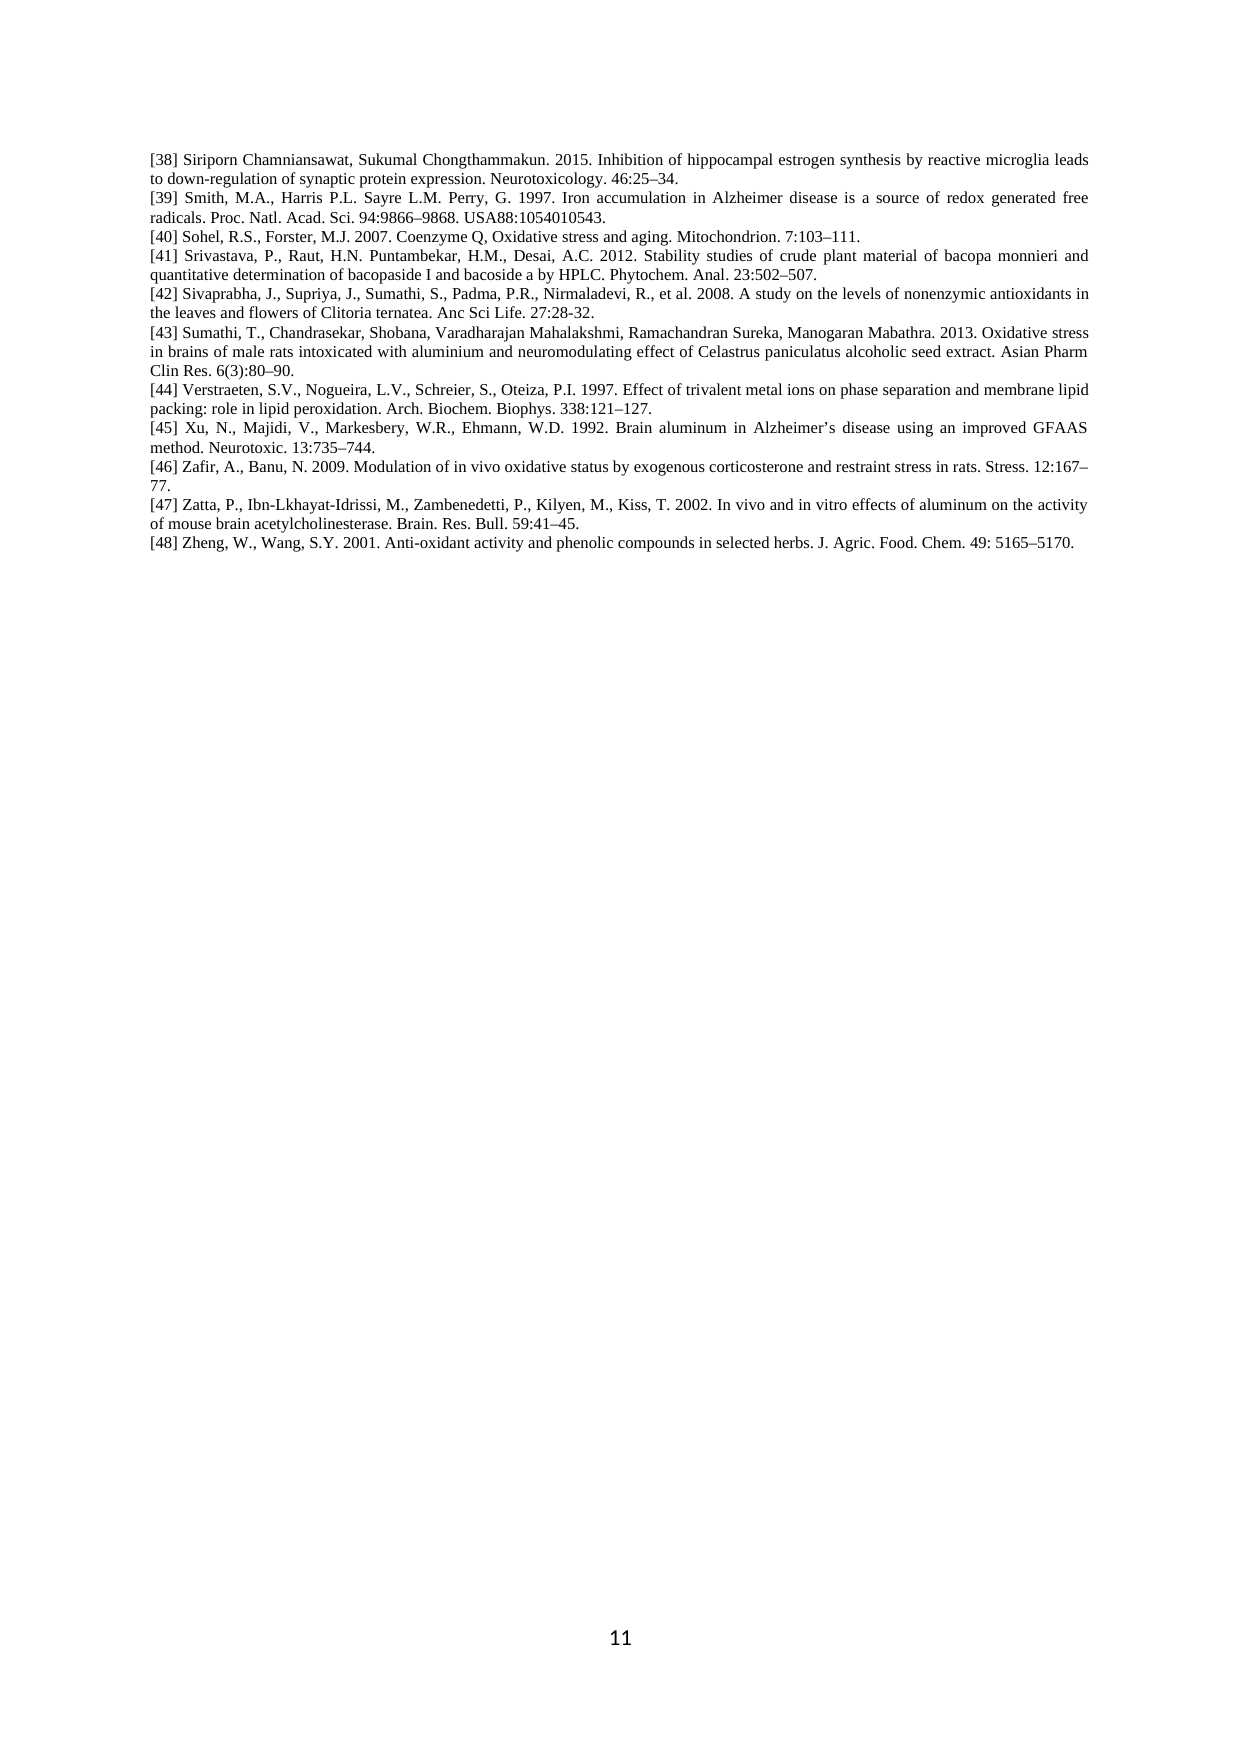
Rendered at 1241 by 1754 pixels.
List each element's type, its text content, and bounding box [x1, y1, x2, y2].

text [40] Sohel, R.S., Forster, M.J. 2007. Coenzyme Q, Oxidative stress and aging. Mitochondrion. 7:103–111. [150, 227, 1090, 246]
text [42] Sivaprabha, J., Supriya, J., Sumathi, S., Padma, P.R., Nirmaladevi, R., et al. 2008. A study on the levels of nonenzymic antioxidants in the leaves and flowers of Clitoria ternatea. Anc Sci Life. 27:28-32. [150, 284, 1090, 322]
text [46] Zafir, A., Banu, N. 2009. Modulation of in vivo oxidative status by exogenous corticosterone and restraint stress in rats. Stress. 12:167–77. [150, 457, 1090, 495]
text [43] Sumathi, T., Chandrasekar, Shobana, Varadharajan Mahalakshmi, Ramachandran Sureka, Manogaran Mabathra. 2013. Oxidative stress in brains of male rats intoxicated with aluminium and neuromodulating effect of Celastrus paniculatus alcoholic seed extract. Asian Pharm Clin Res. 6(3):80–90. [150, 322, 1090, 380]
text [45] Xu, N., Majidi, V., Markesbery, W.R., Ehmann, W.D. 1992. Brain aluminum in Alzheimer’s disease using an improved GFAAS method. Neurotoxic. 13:735–744. [150, 418, 1090, 457]
text [47] Zatta, P., Ibn-Lkhayat-Idrissi, M., Zambenedetti, P., Kilyen, M., Kiss, T. 2002. In vivo and in vitro effects of aluminum on the activity of mouse brain acetylcholinesterase. Brain. Res. Bull. 59:41–45. [150, 495, 1090, 533]
text [39] Smith, M.A., Harris P.L. Sayre L.M. Perry, G. 1997. Iron accumulation in Alzheimer disease is a source of redox generated free radicals. Proc. Natl. Acad. Sci. 94:9866–9868. USA88:1054010543. [150, 188, 1090, 227]
text [48] Zheng, W., Wang, S.Y. 2001. Anti-oxidant activity and phenolic compounds in selected herbs. J. Agric. Food. Chem. 49: 5165–5170. [150, 533, 1090, 552]
text [41] Srivastava, P., Raut, H.N. Puntambekar, H.M., Desai, A.C. 2012. Stability studies of crude plant material of bacopa monnieri and quantitative determination of bacopaside I and bacoside a by HPLC. Phytochem. Anal. 23:502–507. [150, 246, 1090, 284]
text [44] Verstraeten, S.V., Nogueira, L.V., Schreier, S., Oteiza, P.I. 1997. Effect of trivalent metal ions on phase separation and membrane lipid packing: role in lipid peroxidation. Arch. Biochem. Biophys. 338:121–127. [150, 380, 1090, 418]
text [38] Siriporn Chamniansawat, Sukumal Chongthammakun. 2015. Inhibition of hippocampal estrogen synthesis by reactive microglia leads to down-regulation of synaptic protein expression. Neurotoxicology. 46:25–34. [150, 150, 1090, 188]
